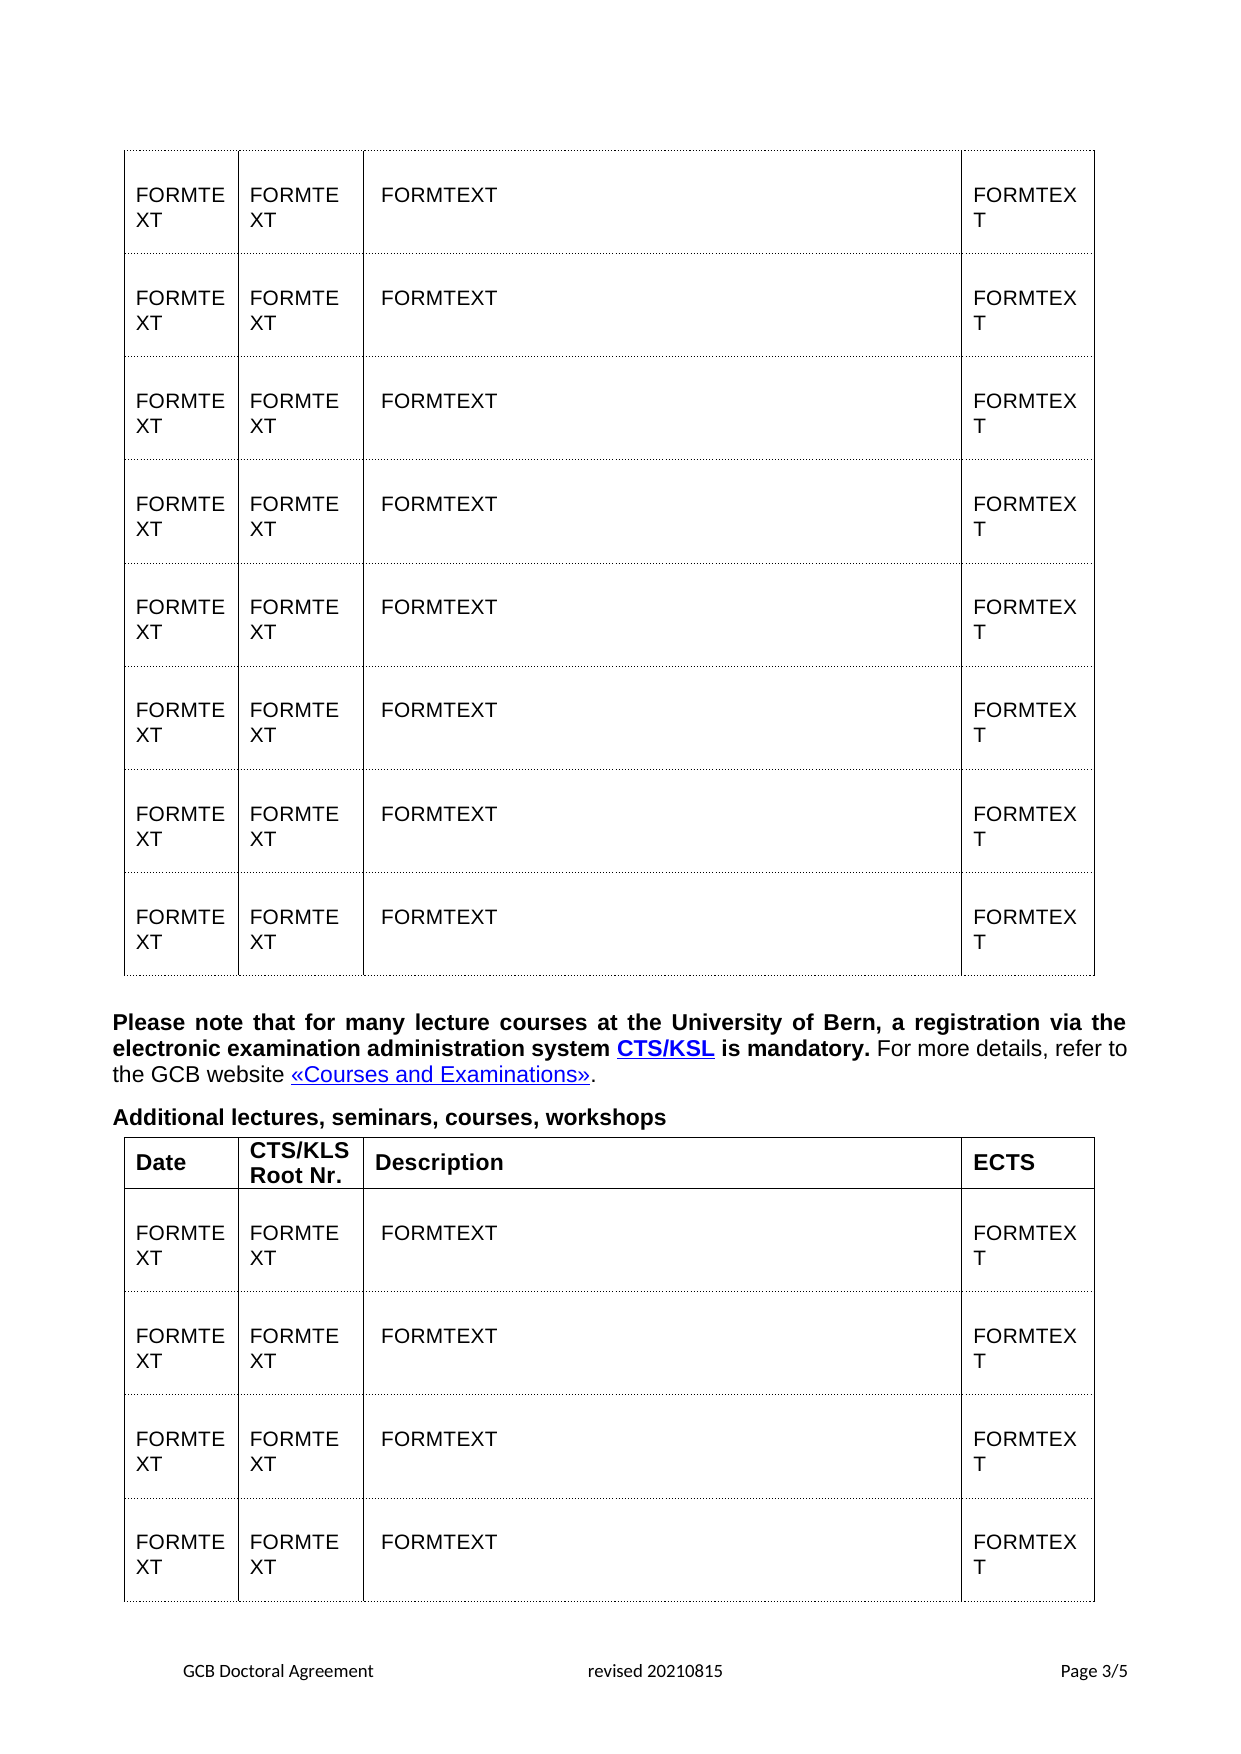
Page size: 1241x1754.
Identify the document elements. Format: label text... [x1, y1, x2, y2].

table_cell [125, 459, 238, 562]
table_cell [364, 459, 961, 562]
table_cell [364, 1394, 961, 1497]
table_cell [962, 150, 1094, 253]
table_cell [239, 1189, 363, 1291]
table_cell [962, 356, 1094, 459]
table_cell [125, 872, 238, 975]
text Additional lectures, seminars, courses, workshops [112, 1104, 1128, 1131]
table_cell [364, 150, 961, 253]
table_cell [125, 253, 238, 356]
table_cell [238, 150, 363, 253]
table_cell [125, 769, 238, 872]
table_cell [125, 666, 238, 769]
table_cell [239, 356, 363, 459]
table_header CTS/KLS Root Nr. [239, 1138, 363, 1188]
table_cell [364, 769, 961, 872]
table_cell [962, 1498, 1094, 1601]
table_cell [962, 872, 1094, 975]
table_cell [364, 872, 961, 975]
table_cell [125, 1189, 238, 1291]
table_cell [239, 459, 363, 562]
table_header Description [364, 1138, 961, 1188]
table_header Date [125, 1138, 238, 1188]
table_cell [239, 563, 363, 666]
table_cell [364, 253, 961, 356]
table_cell [125, 150, 238, 253]
table_header ECTS [962, 1138, 1094, 1188]
table_cell [239, 666, 363, 769]
table_cell [364, 1291, 961, 1394]
table_cell [962, 1291, 1094, 1394]
table_cell [239, 253, 363, 356]
table_cell [364, 1498, 961, 1601]
table_cell [962, 563, 1094, 666]
table_cell [962, 253, 1094, 356]
table_cell [125, 1394, 238, 1497]
table_cell [125, 356, 238, 459]
table_cell [364, 563, 961, 666]
table_cell [962, 1394, 1094, 1497]
table_cell [962, 1189, 1094, 1291]
table_cell [125, 1291, 238, 1394]
table_cell [962, 769, 1094, 872]
table_cell [239, 1291, 363, 1394]
table_cell [125, 563, 238, 666]
text Please note that for many lecture courses at the University of Bern, a registration via the electronic examination administration system CTS/KSL is mandatory. For more details, refer to the GCB website «Courses and Examinations». [112, 1009, 1128, 1088]
table_cell [239, 1394, 363, 1497]
table_cell [364, 356, 961, 459]
table_cell [364, 666, 961, 769]
table_cell [239, 872, 363, 975]
table_cell [962, 666, 1094, 769]
table_cell [364, 1189, 961, 1291]
table_cell [239, 769, 363, 872]
table_cell [962, 459, 1094, 562]
table_cell [125, 1498, 238, 1601]
table_cell [239, 1498, 363, 1601]
